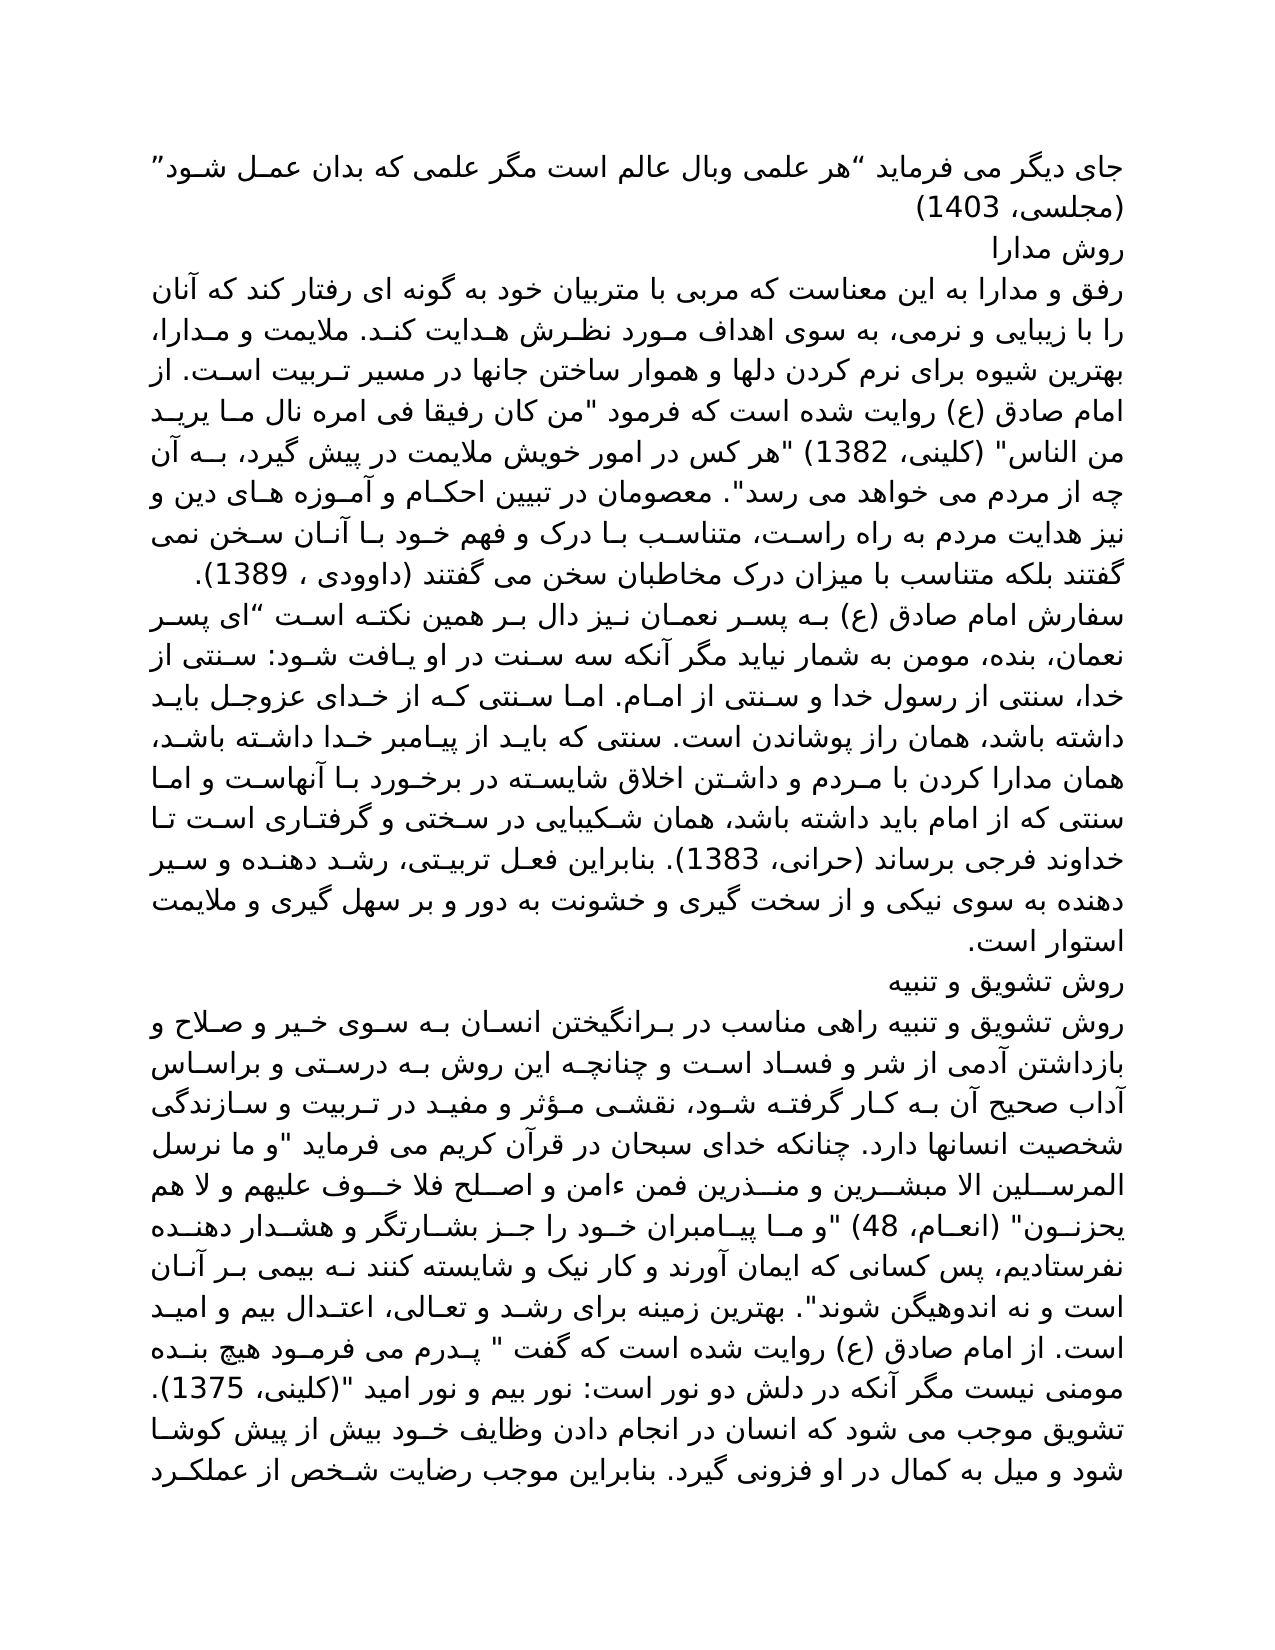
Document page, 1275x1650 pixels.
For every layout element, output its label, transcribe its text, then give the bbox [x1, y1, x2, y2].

text روش مدارا [150, 231, 1125, 265]
text روش تشویق و تنبیه [150, 964, 1125, 998]
text سفارش امام صادق (ع) به پسر نعمان نیز دال بر همین نکته است “ای پسر نعمان، بنده، مومن به شمار نیاید مگر آنکه سه سنت در او یافت شود: سنتی از خدا، سنتی از رسول خدا و سنتی از امام. اما سنتی که از خدای عزوجل باید داشته باشد، همان راز پوشاندن است. سنتی که باید از پیامبر خدا داشته باشد، همان مدارا کردن با مردم و داشتن اخلاق شایسته در برخورد با آنهاست و اما سنتی که از امام باید داشته باشد، همان شکیبایی در سختی و گرفتاری است تا خداوند فرجی برساند (حرانی، 1383). بنابراین فعل تربیتی، رشد دهنده و سیر دهنده به سوی نیکی و از سخت گیری و خشونت به دور و بر سهل گیری و ملایمت استوار است. [150, 598, 1125, 958]
text روش تشویق و تنبیه راهی مناسب در برانگیختن انسان به سوی خیر و صلاح و بازداشتن آدمی از شر و فساد است و چنانچه این روش به درستی و براساس آداب صحیح آن به کار گرفته شود، نقشی مؤثر و مفید در تربیت و سازندگی شخصیت انسانها دارد. چنانکه خدای سبحان در قرآن کریم می فرماید "و ما نرسل المرسلین الا مبشرین و منذرین فمن ءامن و اصلح فلا خوف علیهم و لا هم یحزنون" (انعام، 48) "و ما پیامبران خود را جز بشارتگر و هشدار دهنده نفرستادیم، پس کسانی که ایمان آورند و کار نیک و شایسته کنند نه بیمی بر آنان است و نه اندوهیگن شوند". بهترین زمینه برای رشد و تعالی، اعتدال بیم و امید است. از امام صادق (ع) روایت شده است که گفت " پدرم می فرمود هیچ بنده مومنی نیست مگر آنکه در دلش دو نور است: نور بیم و نور امید "(کلینی، 1375). [150, 1005, 1125, 1406]
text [150, 1413, 1125, 1487]
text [150, 150, 1125, 225]
text رفق و مدارا به این معناست که مربی با متربیان خود به گونه ای رفتار کند که آنان را با زیبایی و نرمی، به سوی اهداف مورد نظرش هدایت کند. ملایمت و مدارا، بهترین شیوه برای نرم کردن دلها و هموار ساختن جانها در مسیر تربیت است. از امام صادق (ع) روایت شده است که فرمود "من کان رفیقا فی امره نال ما یرید من الناس" (کلینی، 1382) "هر کس در امور خویش ملایمت در پیش گیرد، به آن چه از مردم می خواهد می رسد". معصومان در تبیین احکام و آموزه های دین و نیز هدایت مردم به راه راست، متناسب با درک و فهم خود با آنان سخن نمی گفتند بلکه متناسب با میزان درک مخاطبان سخن می گفتند (داوودی ، 1389). [150, 272, 1125, 591]
